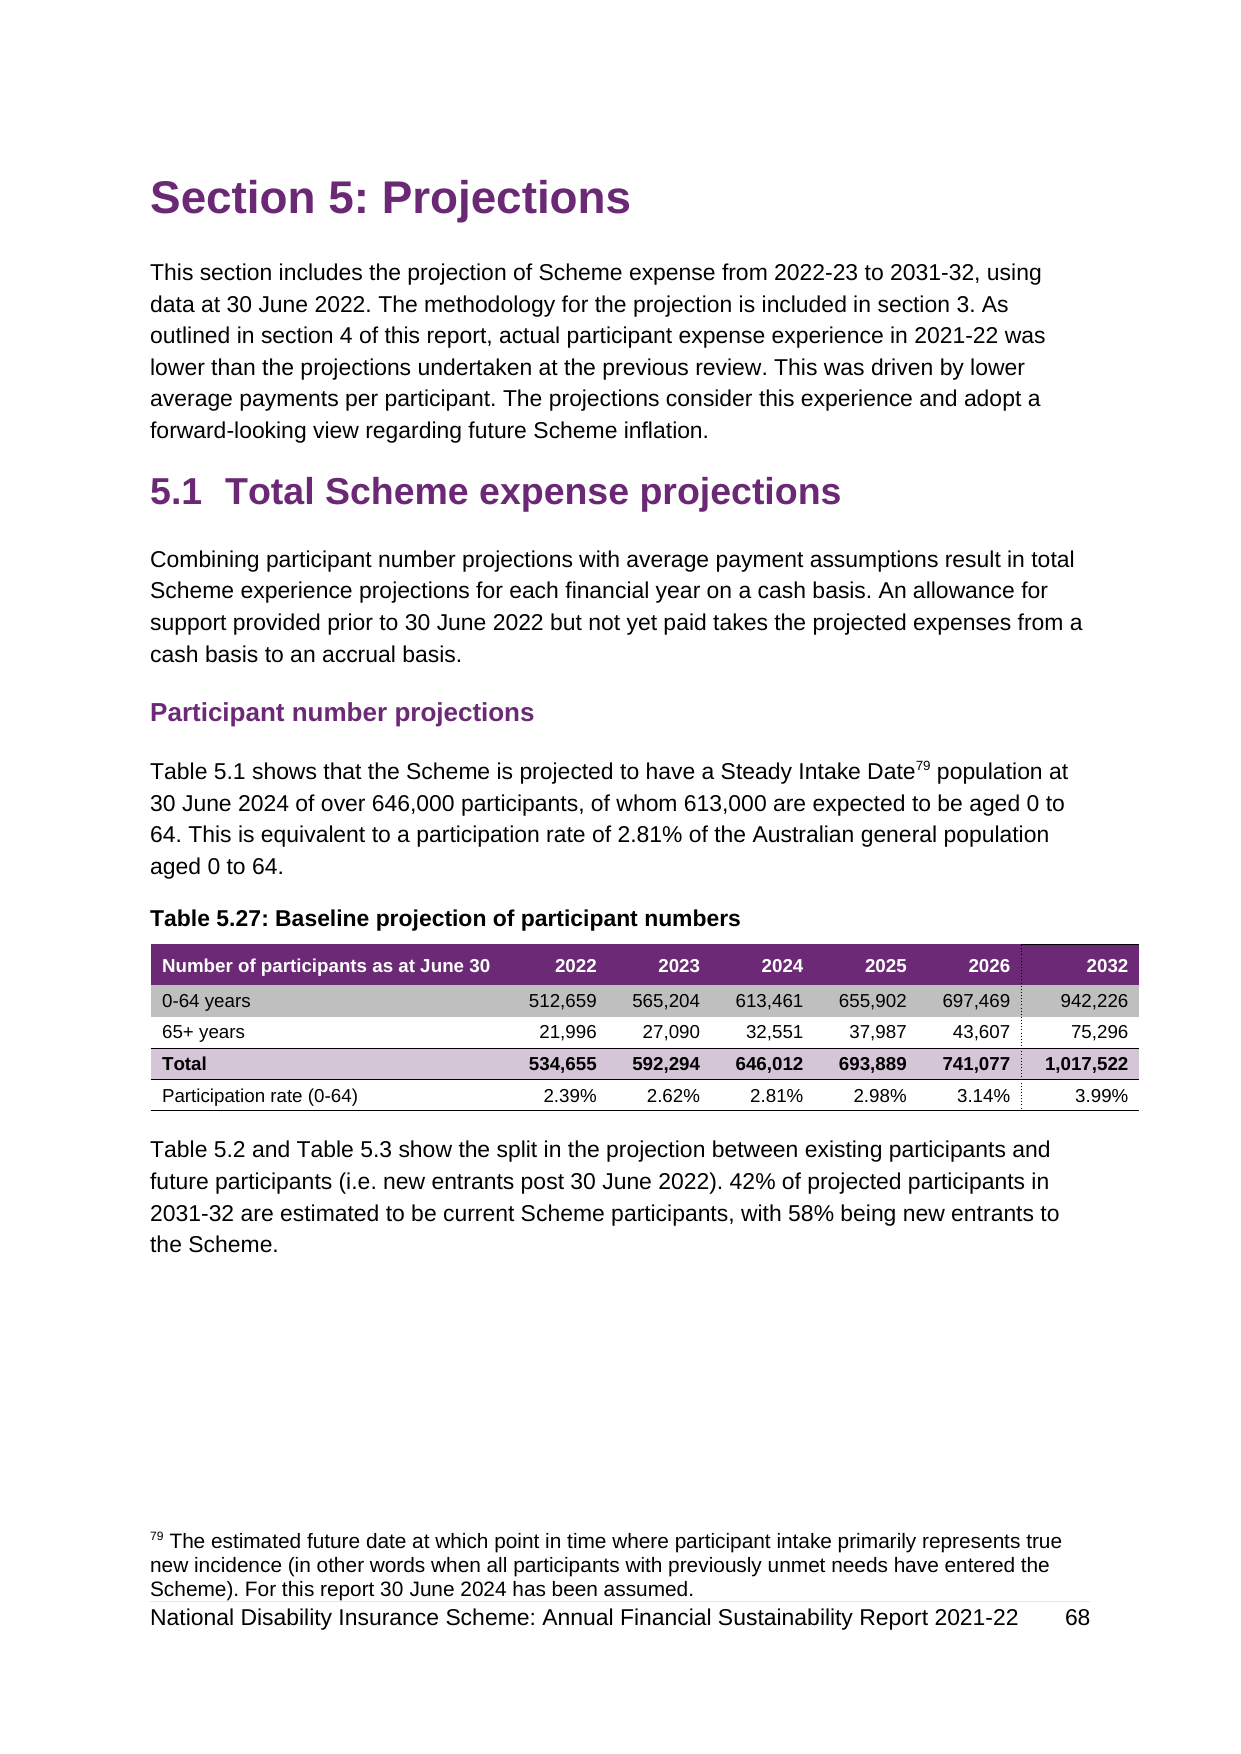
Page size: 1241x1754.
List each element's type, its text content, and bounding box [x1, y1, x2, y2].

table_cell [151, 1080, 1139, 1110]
subtitle Participant number projections [150, 697, 1090, 727]
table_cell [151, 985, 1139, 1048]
text Combining participant number projections with average payment assumptions result in total Scheme experience projections for each financial year on a cash basis. An allowance for support provided prior to 30 June 2022 but not yet paid takes the projected expenses from a cash basis to an accrual basis. [150, 546, 1090, 667]
text Table 5.2 and Table 5.3 show the split in the projection between existing participants and future participants (i.e. new entrants post 30 June 2022). 42% of projected participants in 2031-32 are estimated to be current Scheme participants, with 58% being new entrants to the Scheme. [150, 1136, 1090, 1257]
text Table 5.1: Baseline projection of participant numbers [150, 905, 1090, 931]
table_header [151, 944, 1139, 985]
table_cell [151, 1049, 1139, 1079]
text This section includes the projection of Scheme expense from 2022-23 to 2031-32, using data at 30 June 2022. The methodology for the projection is included in section 3. As outlined in section 4 of this report, actual participant expense experience in 2021-22 was lower than the projections undertaken at the previous review. This was driven by lower average payments per participant. The projections consider this experience and adopt a forward-looking view regarding future Scheme inflation. [150, 259, 1090, 443]
text Table 5.1 shows that the Scheme is projected to have a Steady Intake Date population at 30 June 2024 of over 646,000 participants, of whom 613,000 are expected to be aged 0 to 64. This is equivalent to a participation rate of 2.81% of the Australian general population aged 0 to 64. [150, 758, 1090, 879]
subtitle 5.1 Total Scheme expense projections [150, 469, 1090, 512]
subtitle Section 5: Projections [150, 171, 1090, 223]
